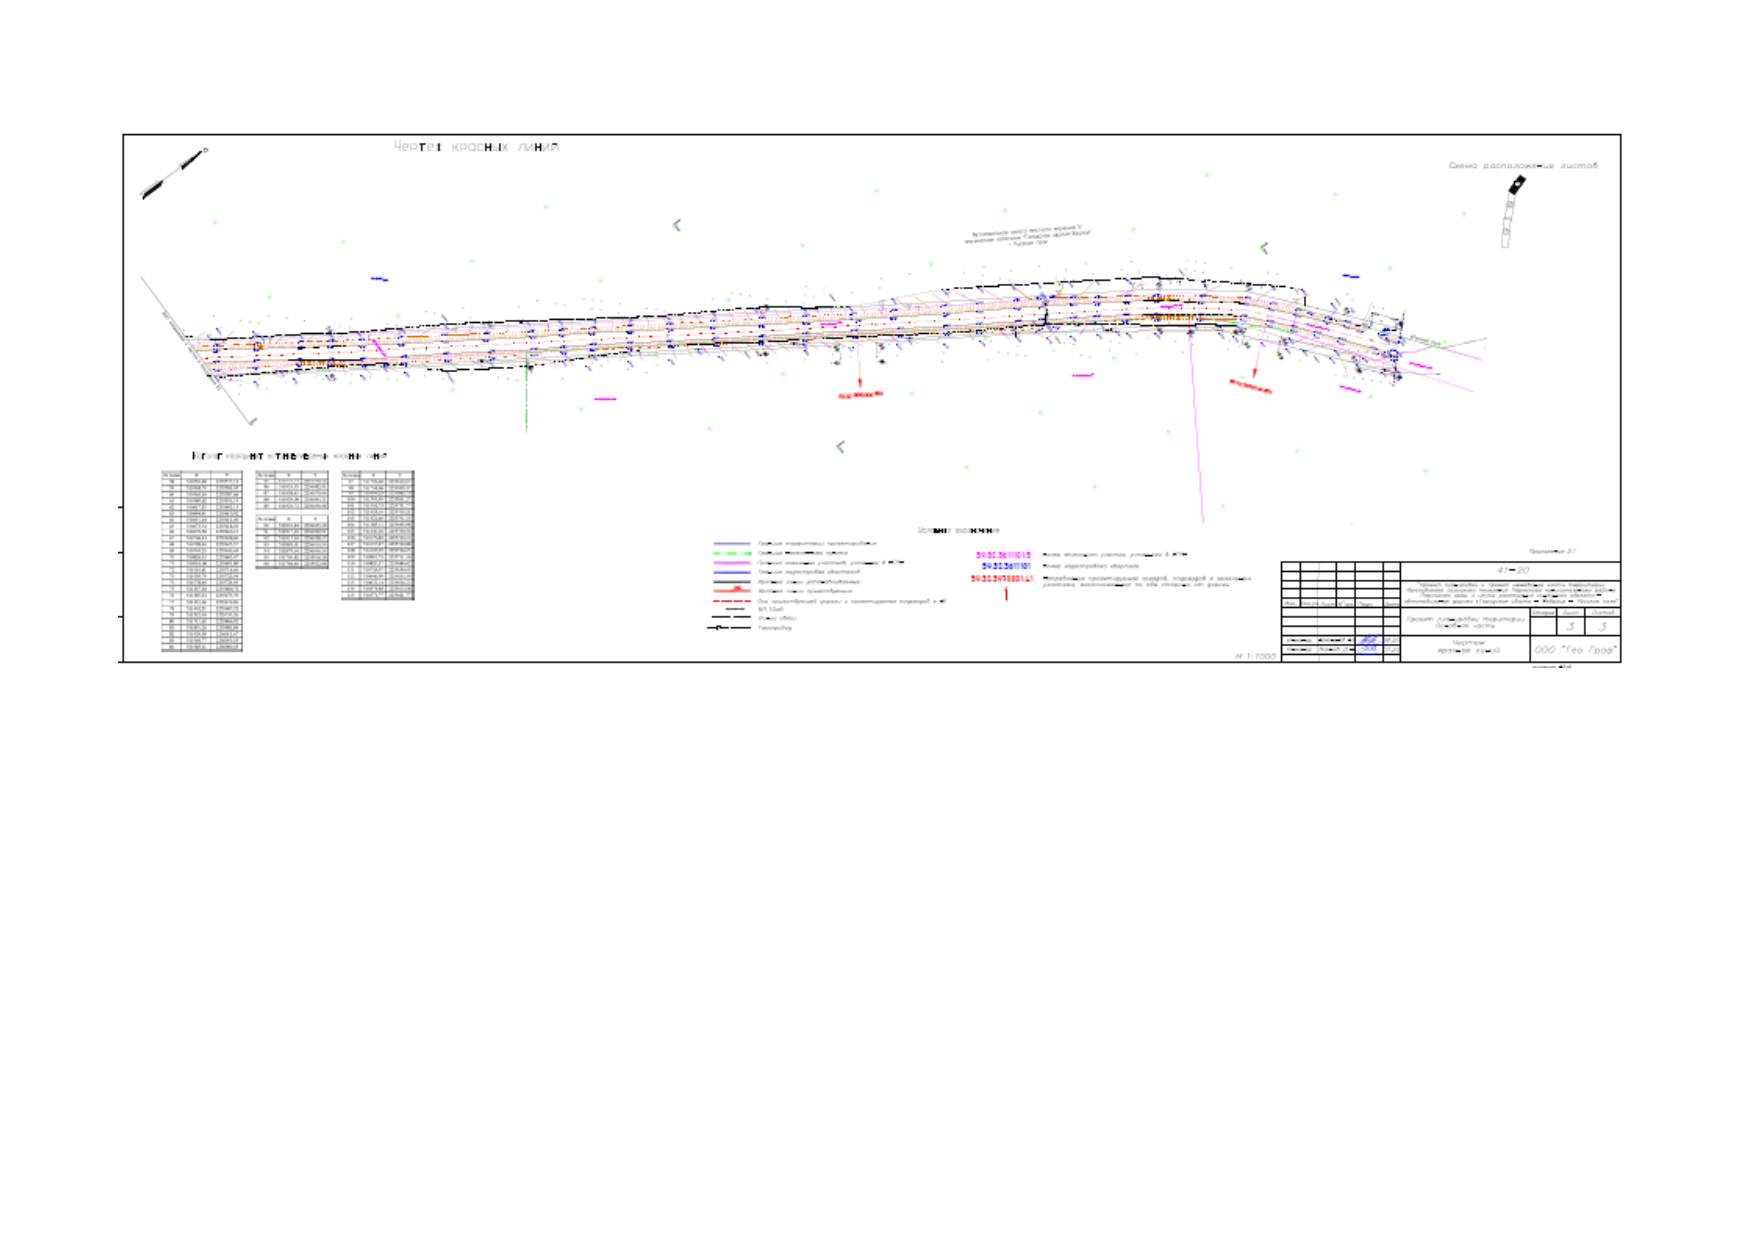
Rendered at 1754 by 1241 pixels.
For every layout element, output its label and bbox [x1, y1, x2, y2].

picture [118, 132, 1625, 668]
